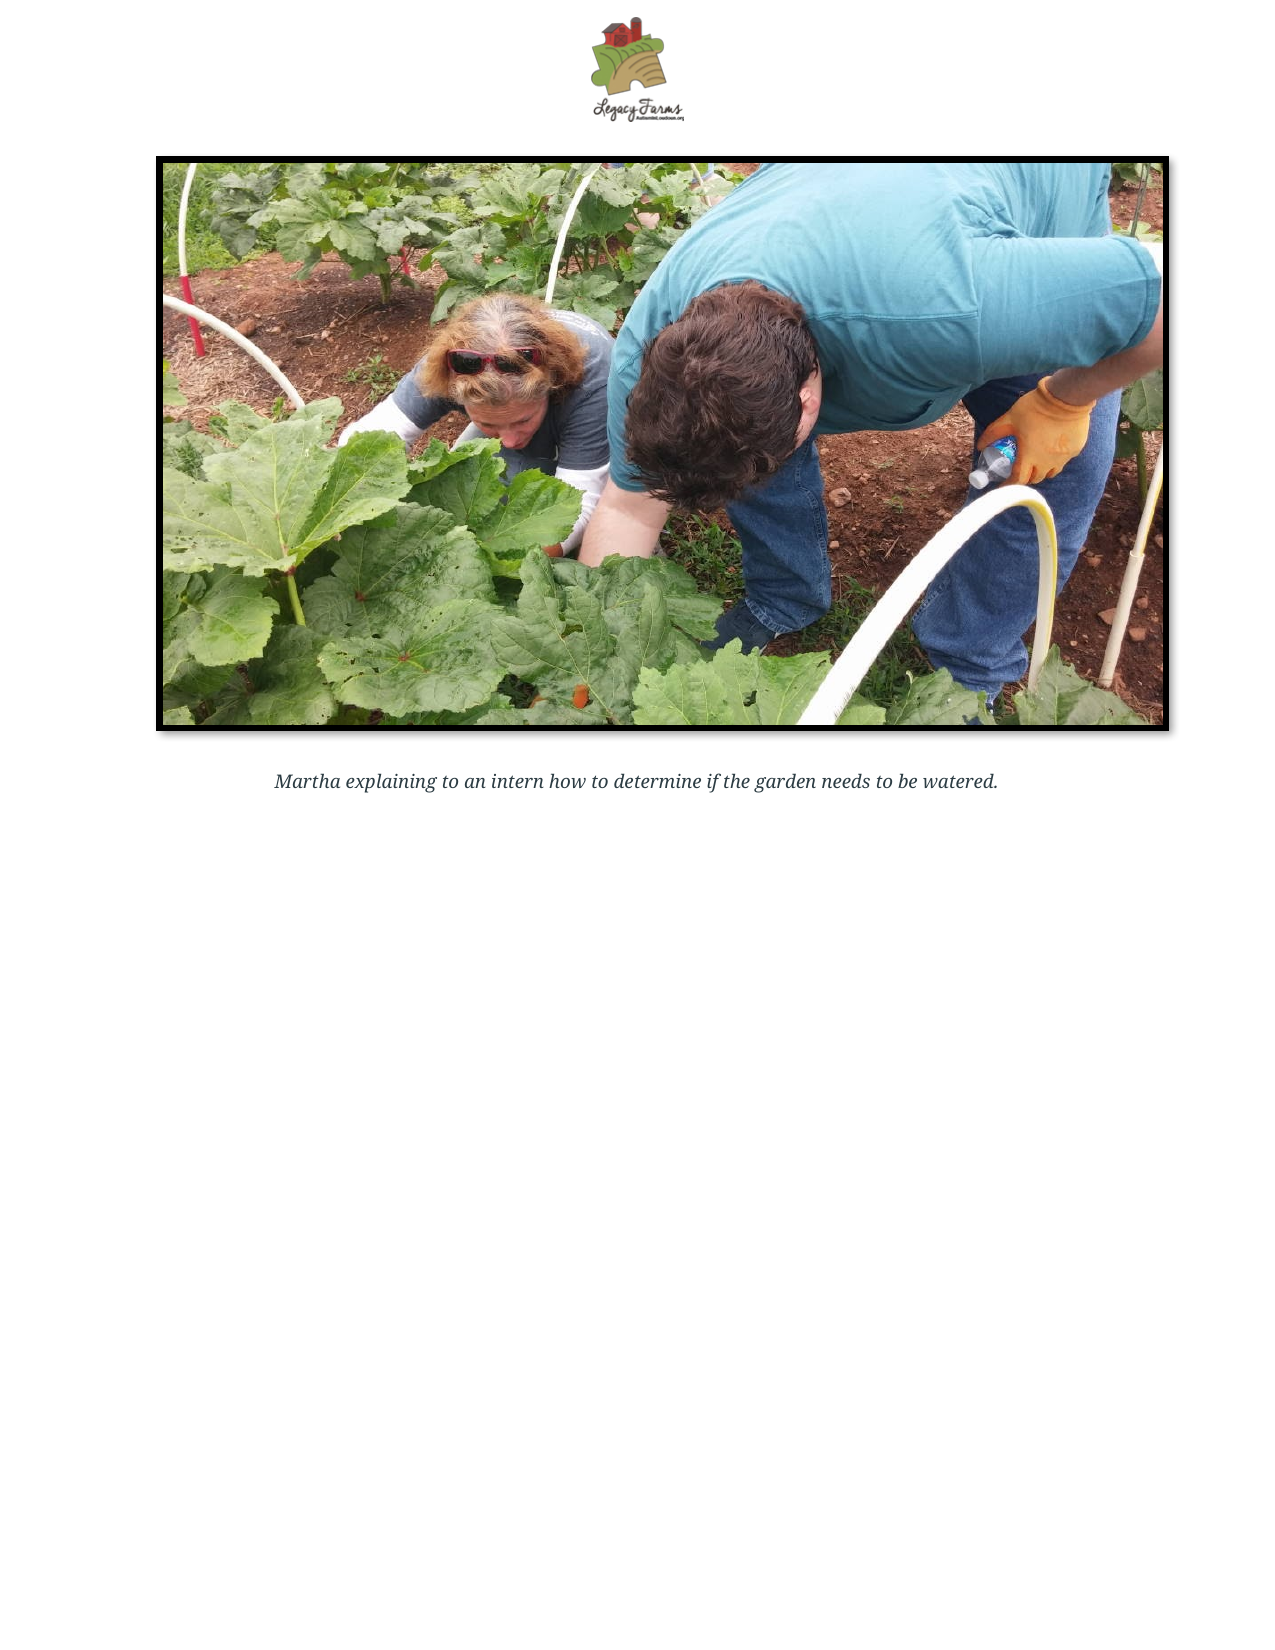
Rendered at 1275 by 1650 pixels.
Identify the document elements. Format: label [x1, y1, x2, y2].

picture [163, 163, 1163, 725]
picture [591, 17, 684, 122]
